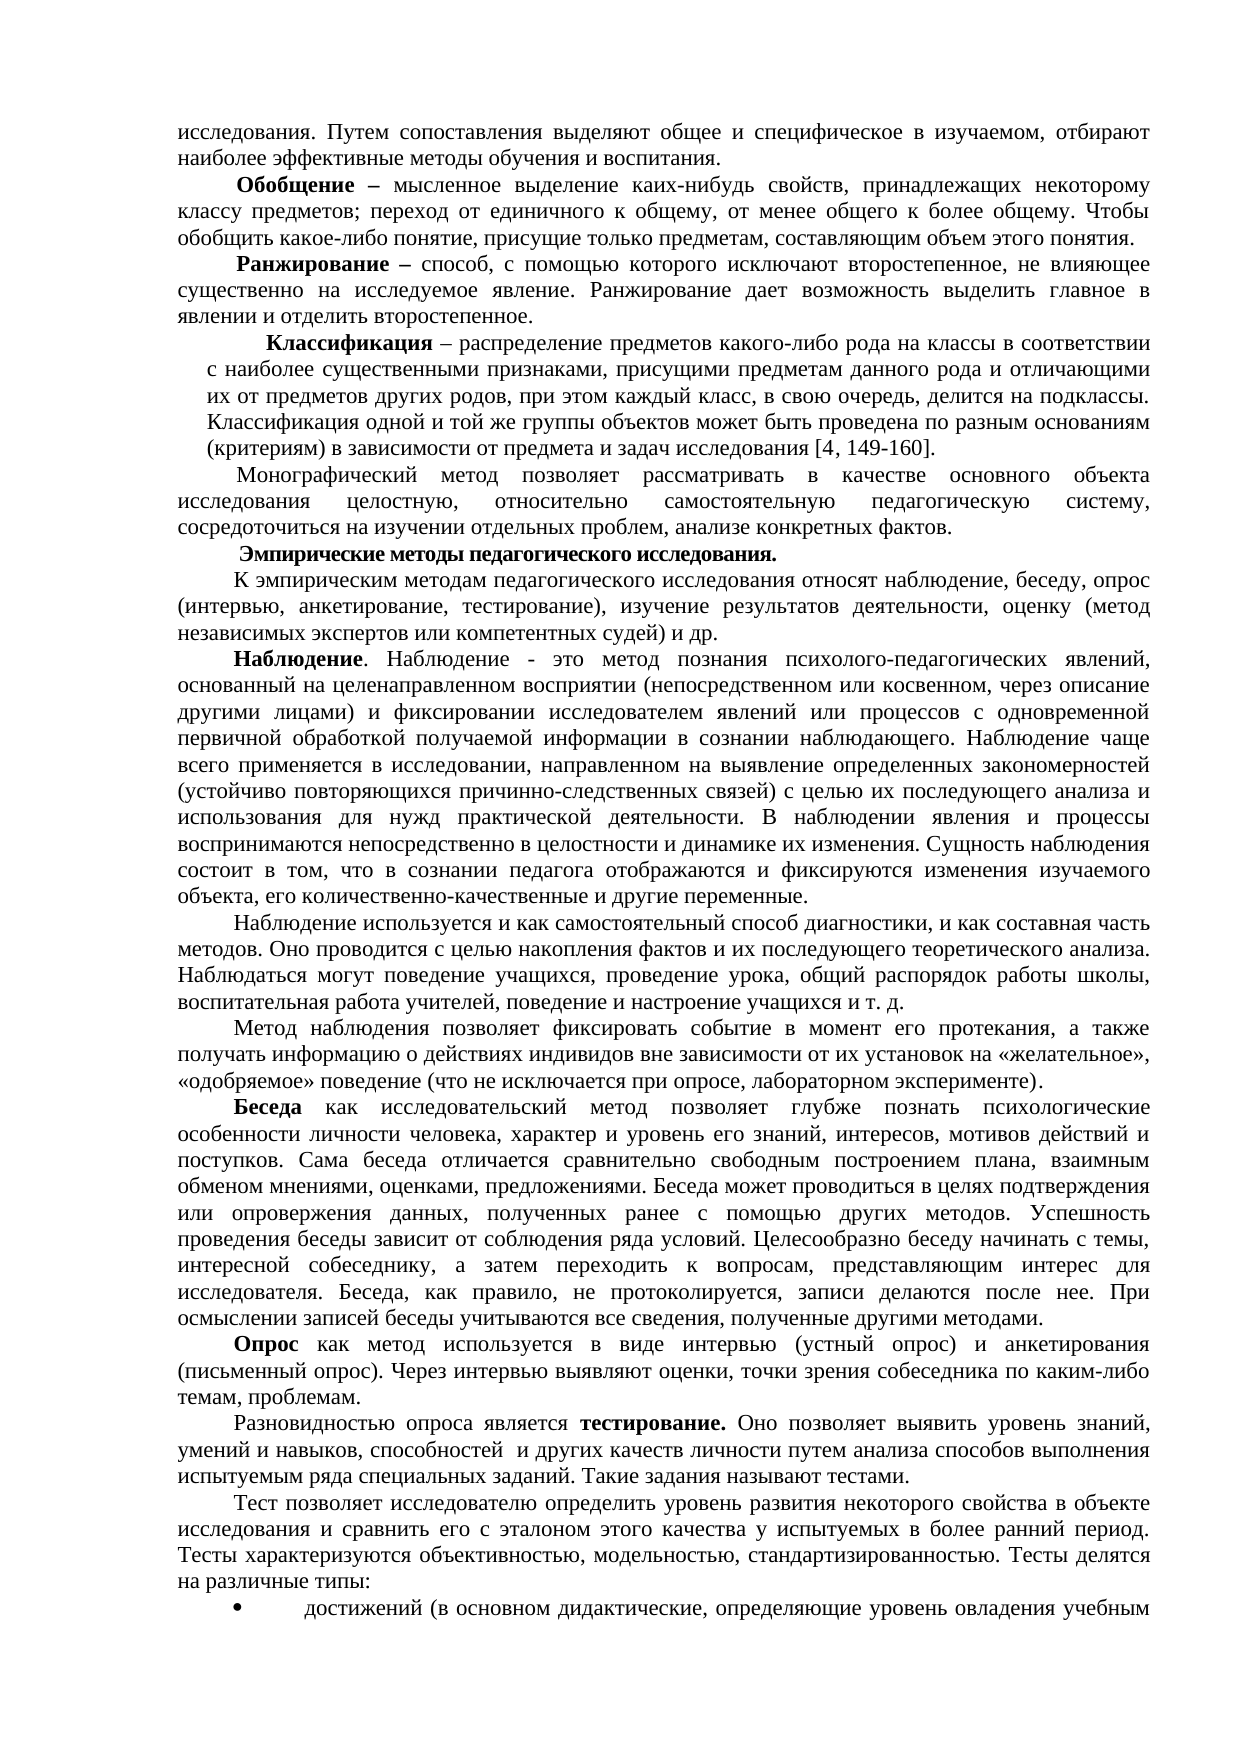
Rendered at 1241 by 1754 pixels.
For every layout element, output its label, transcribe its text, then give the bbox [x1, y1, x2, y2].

text Метод наблюдения позволяет фиксировать событие в момент его протекания, а также получать информацию о действиях индивидов вне зависимости от их установок на «желательное», «одобряемое» поведение (что не исключается при опросе, лабораторном эксперименте). [177, 1014, 1152, 1093]
text К эмпирическим методам педагогического исследования относят наблюдение, беседу, опрос (интервью, анкетирование, тестирование), изучение результатов деятельности, оценку (метод независимых экспертов или компетентных судей) и др. [177, 566, 1152, 645]
text Ранжирование – способ, с помощью которого исключают второстепенное, не влияющее существенно на исследуемое явление. Ранжирование дает возможность выделить главное в явлении и отделить второстепенное. [177, 250, 1152, 329]
text Наблюдение. Наблюдение - это метод познания психолого-педагогических явлений, основанный на целенаправленном восприятии (непосредственном или косвенном, через описание другими лицами) и фиксировании исследователем явлений или процессов с одновременной первичной обработкой получаемой информации в сознании наблюдающего. Наблюдение чаще всего применяется в исследовании, направленном на выявление определенных закономерностей (устойчиво повторяющихся причинно-следственных связей) с целью их последующего анализа и использования для нужд практической деятельности. В наблюдении явления и процессы воспринимаются непосредственно в целостности и динамике их изменения. Сущность наблюдения состоит в том, что в сознании педагога отображаются и фиксируются изменения изучаемого объекта, его количественно-качественные и другие переменные. [177, 645, 1152, 909]
text Беседа как исследовательский метод позволяет глубже познать психологические особенности личности человека, характер и уровень его знаний, интересов, мотивов действий и поступков. Сама беседа отличается сравнительно свободным построением плана, взаимным обменом мнениями, оценками, предложениями. Беседа может проводиться в целях подтверждения или опровержения данных, полученных ранее с помощью других методов. Успешность проведения беседы зависит от соблюдения ряда условий. Целесообразно беседу начинать с темы, интересной собеседнику, а затем переходить к вопросам, представляющим интерес для исследователя. Беседа, как правило, не протоколируется, записи делаются после нее. При осмыслении записей беседы учитываются все сведения, полученные другими методами. [177, 1093, 1152, 1330]
text Классификация – распределение предметов какого-либо рода на классы в соответствии с наиболее существенными признаками, присущими предметам данного рода и отличающими их от предметов других родов, при этом каждый класс, в свою очередь, делится на подклассы. Классификация одной и той же группы объектов может быть проведена по разным основаниям (критериям) в зависимости от предмета и задач исследования [4, 149-160]. [207, 329, 1152, 461]
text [177, 118, 1152, 171]
text Монографический метод позволяет рассматривать в качестве основного объекта исследования целостную, относительно самостоятельную педагогическую систему, сосредоточиться на изучении отдельных проблем, анализе конкретных фактов. [177, 461, 1152, 540]
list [177, 1594, 1152, 1620]
text Разновидностью опроса является тестирование. Оно позволяет выявить уровень знаний, умений и навыков, способностей и других качеств личности путем анализа способов выполнения испытуемым ряда специальных заданий. Такие задания называют тестами. [177, 1409, 1152, 1488]
text Обобщение – мысленное выделение каих-нибудь свойств, принадлежащих некоторому классу предметов; переход от единичного к общему, от менее общего к более общему. Чтобы обобщить какое-либо понятие, присущие только предметам, составляющим объем этого понятия. [177, 171, 1152, 250]
text Тест позволяет исследователю определить уровень развития некоторого свойства в объекте исследования и сравнить его с эталоном этого качества у испытуемых в более ранний период. Тесты характеризуются объективностью, модельностью, стандартизированностью. Тесты делятся на различные типы: [177, 1488, 1152, 1594]
text Наблюдение используется и как самостоятельный способ диагностики, и как составная часть методов. Оно проводится с целью накопления фактов и их последующего теоретического анализа. Наблюдаться могут поведение учащихся, проведение урока, общий распорядок работы школы, воспитательная работа учителей, поведение и настроение учащихся и т. д. [177, 909, 1152, 1014]
text Опрос как метод используется в виде интервью (устный опрос) и анкетирования (письменный опрос). Через интервью выявляют оценки, точки зрения собеседника по каким-либо темам, проблемам. [177, 1330, 1152, 1409]
text Эмпирические методы педагогического исследования. [177, 540, 1152, 566]
